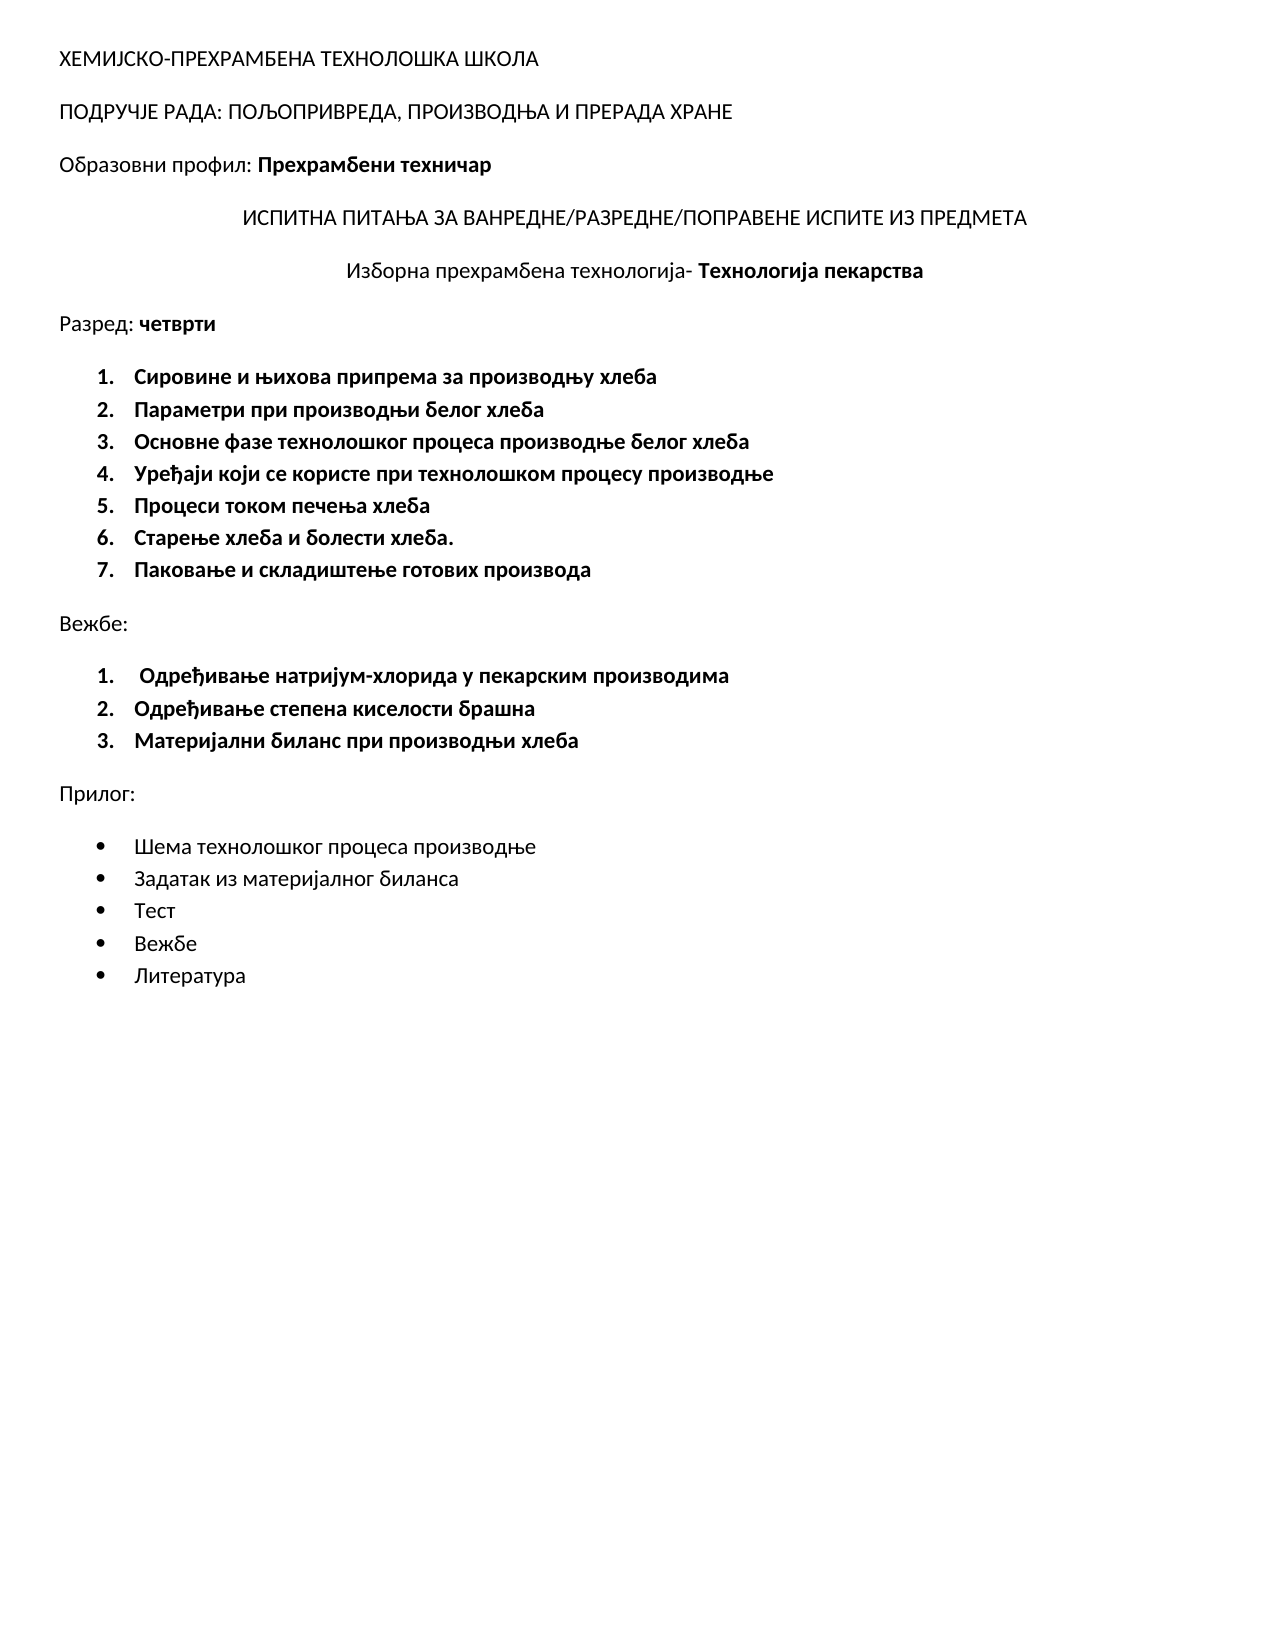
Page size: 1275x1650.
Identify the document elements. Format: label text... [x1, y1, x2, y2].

list Уређаји који се користе при технолошком процесу производње [97, 459, 1211, 487]
list Сировине и њихова припрема за производњу хлеба [97, 362, 1211, 391]
list Материјални биланс при производњи хлеба [97, 726, 1211, 754]
list Основне фазе технолошког процеса производње белог хлеба [97, 427, 1211, 455]
text Разред: четврти [59, 309, 1211, 337]
text ИСПИТНА ПИТАЊА ЗА ВАНРЕДНЕ/РАЗРЕДНЕ/ПОПРАВЕНЕ ИСПИТЕ ИЗ ПРЕДМЕТА [59, 203, 1211, 231]
list Одређивање степена киселости брашна [97, 694, 1211, 722]
list Процеси током печења хлеба [97, 491, 1211, 519]
list Вежбе [97, 929, 1211, 957]
list Одређивање натријум-хлорида у пекарским производима [97, 662, 1211, 690]
text Изборна прехрамбена технологија- Технологија пекарства [59, 256, 1211, 284]
list Тест [97, 896, 1211, 924]
list Задатак из материјалног биланса [97, 864, 1211, 892]
list Шема технолошког процеса производње [97, 832, 1211, 860]
text Вежбе: [59, 609, 1211, 637]
list Паковање и складиштење готових производа [97, 556, 1211, 584]
text Прилог: [59, 779, 1211, 807]
list Параметри при производњи белог хлеба [97, 395, 1211, 423]
text ПОДРУЧЈЕ РАДА: ПОЉОПРИВРЕДА, ПРОИЗВОДЊА И ПРЕРАДА ХРАНЕ [59, 97, 1211, 125]
list Старење хлеба и болести хлеба. [97, 523, 1211, 551]
text ХЕМИЈСКО-ПРЕХРАМБЕНА ТЕХНОЛОШКА ШКОЛА [59, 44, 1211, 72]
list Литература [97, 961, 1211, 989]
text Образовни профил: Прехрамбени техничар [59, 150, 1211, 178]
